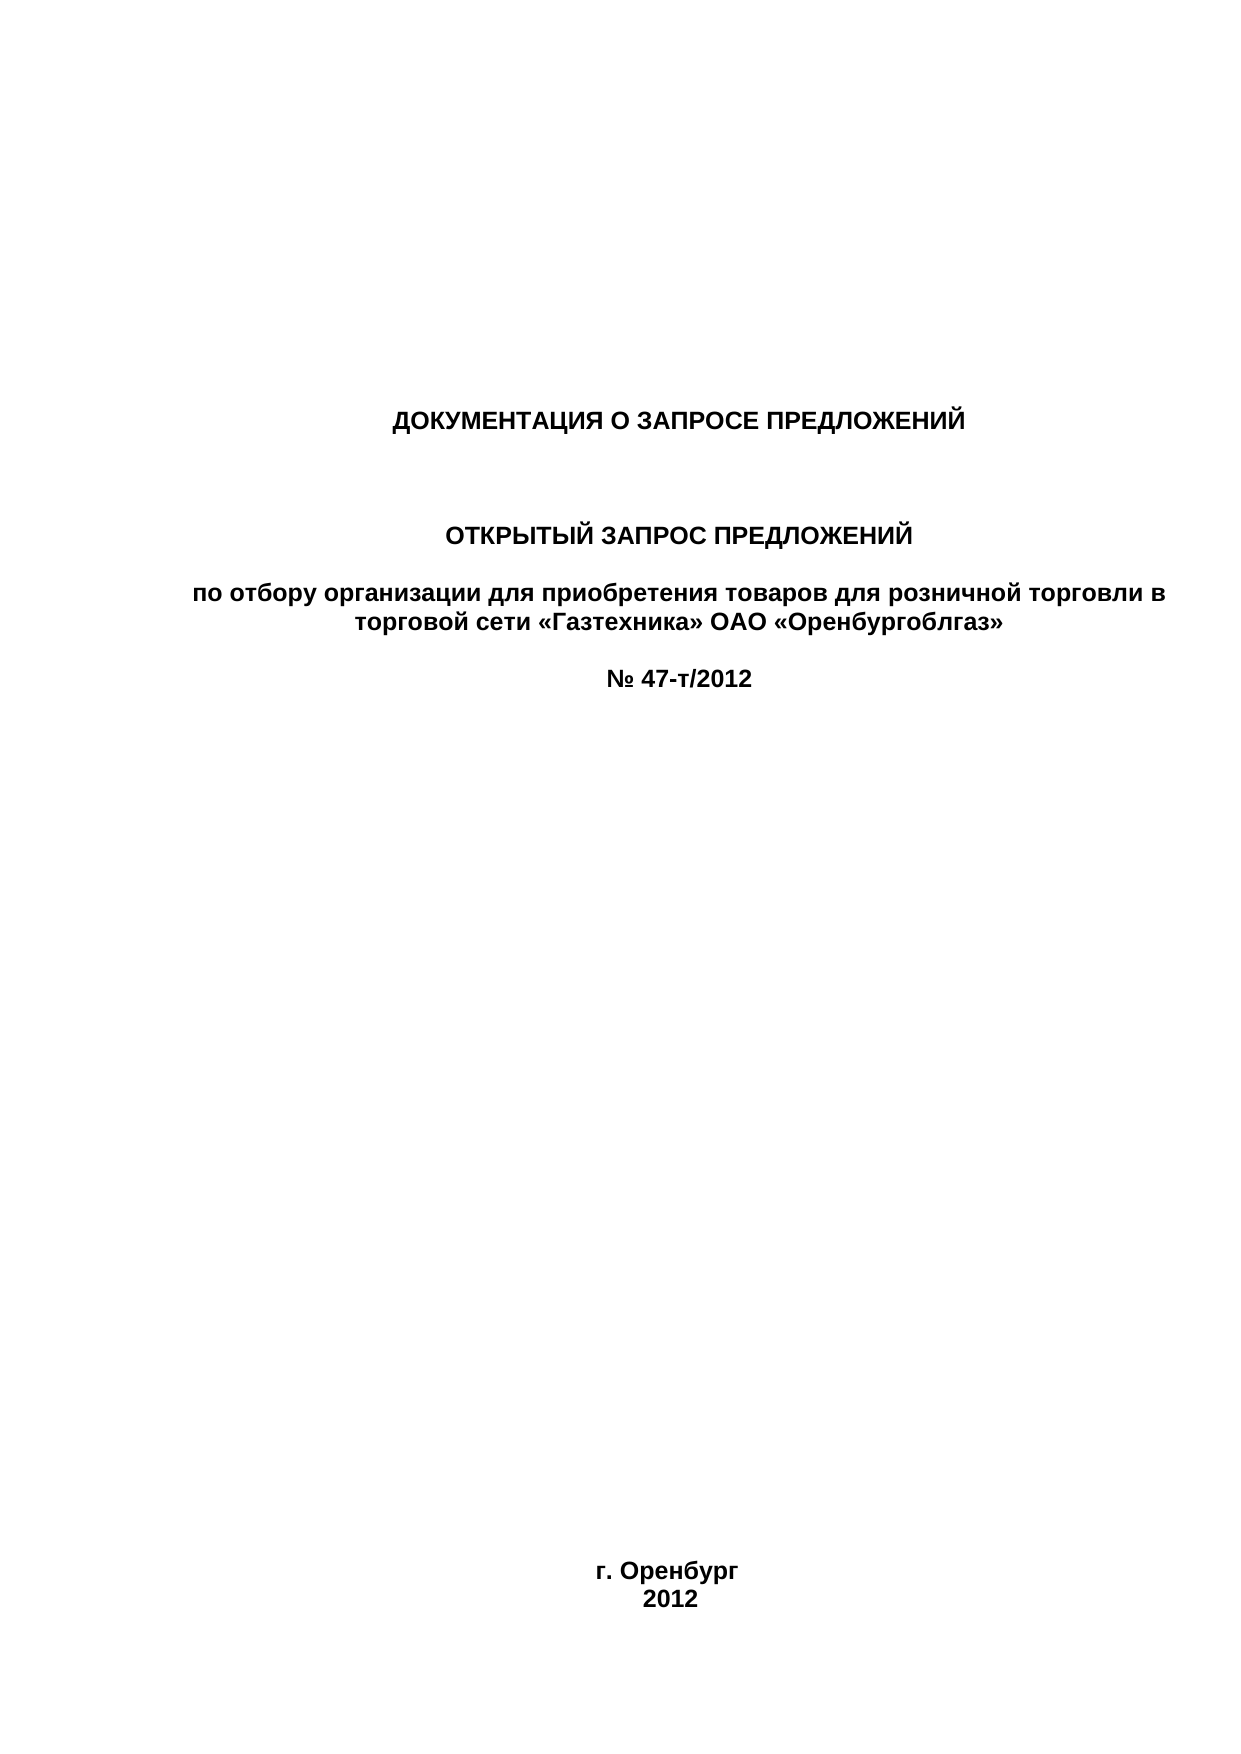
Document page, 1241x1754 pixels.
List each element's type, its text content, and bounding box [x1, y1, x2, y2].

text 2012 [177, 1584, 852, 1613]
text ОТКРЫТЫЙ ЗАПРОС ПРЕДЛОЖЕНИЙ [177, 521, 1181, 549]
text г. Оренбург [177, 1556, 852, 1584]
text по отбору организации для приобретения товаров для розничной торговли в торговой сети «Газтехника» ОАО «Оренбургоблгаз» [177, 578, 1181, 636]
text № 47-т/2012 [177, 664, 1181, 693]
text ДОКУМЕНТАЦИЯ О ЗАПРОСЕ ПРЕДЛОЖЕНИЙ [177, 406, 1181, 434]
